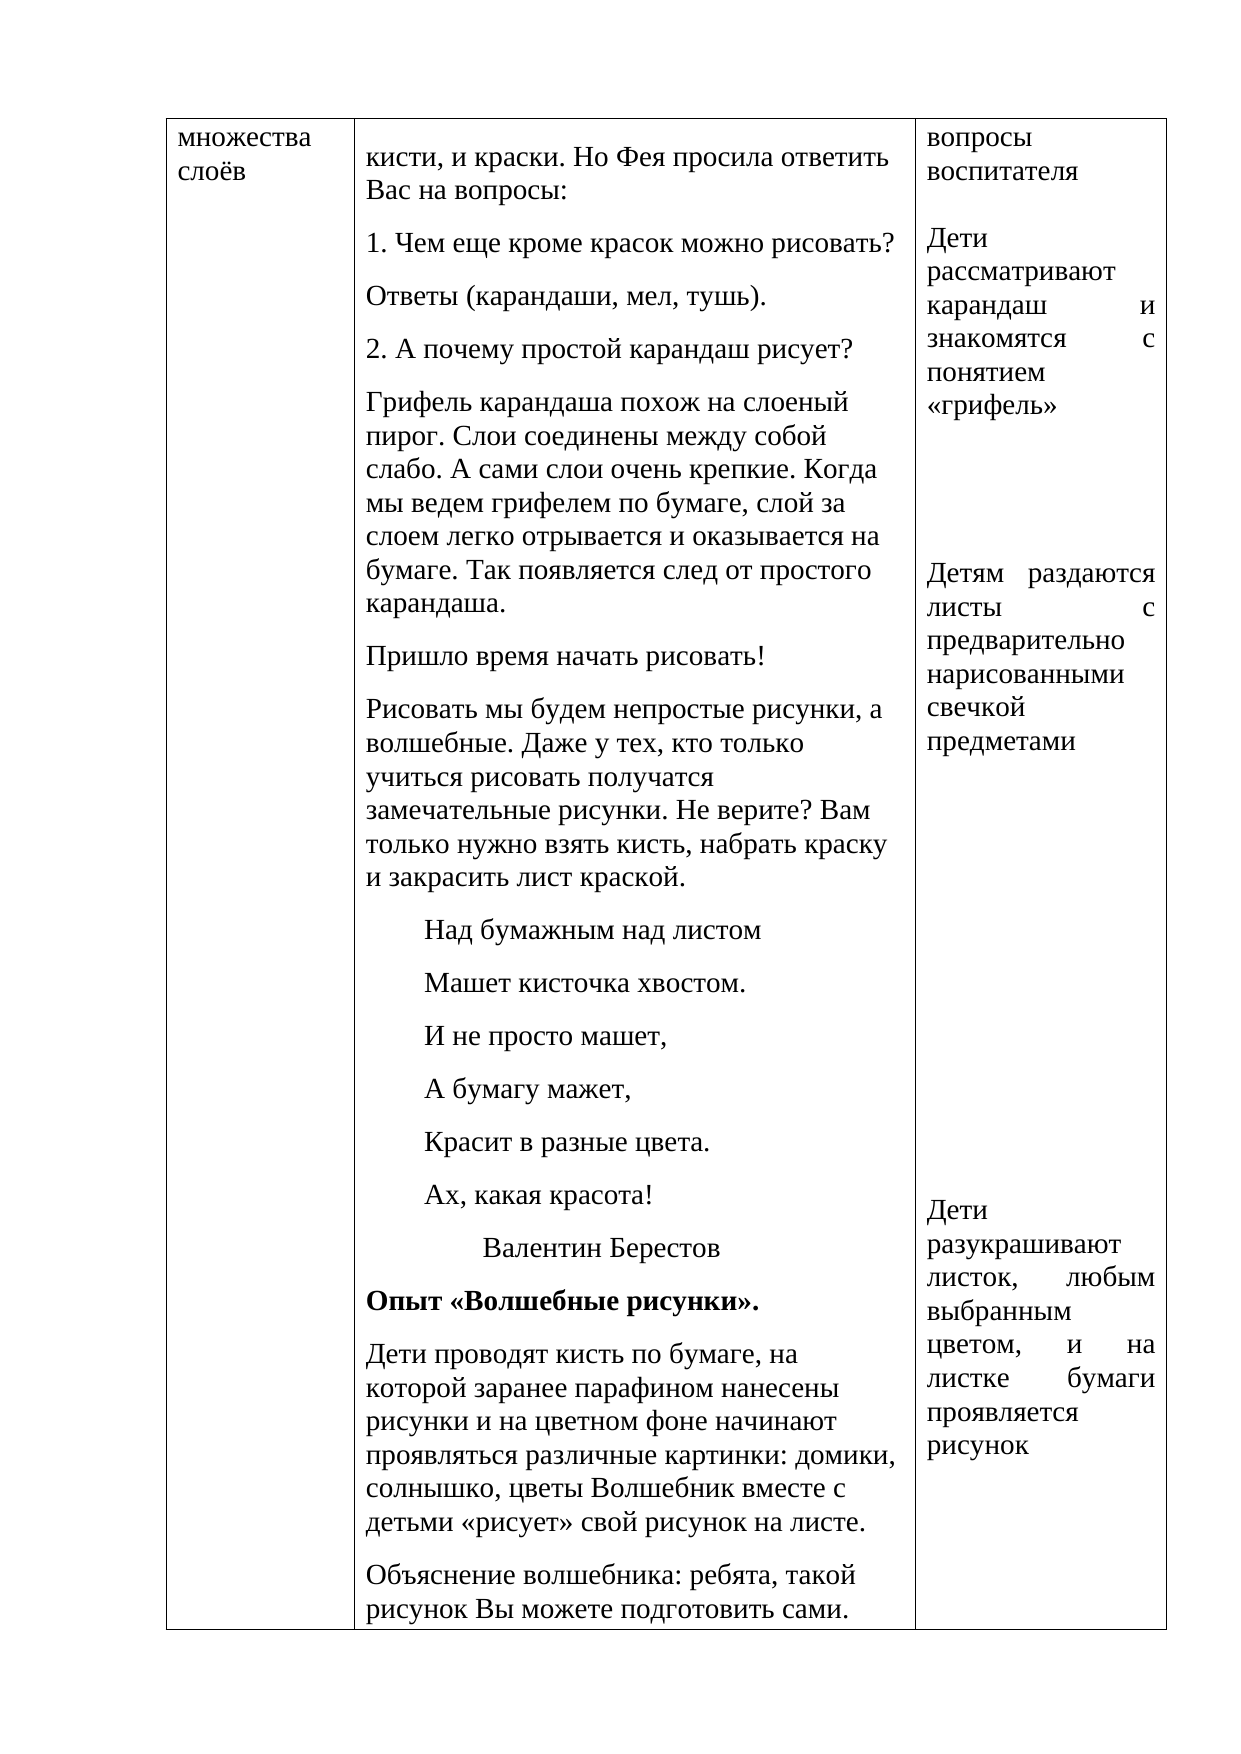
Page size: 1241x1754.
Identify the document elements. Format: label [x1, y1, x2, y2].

table_cell [916, 119, 1166, 1628]
table_cell [167, 119, 354, 1628]
table_cell [355, 119, 915, 1628]
